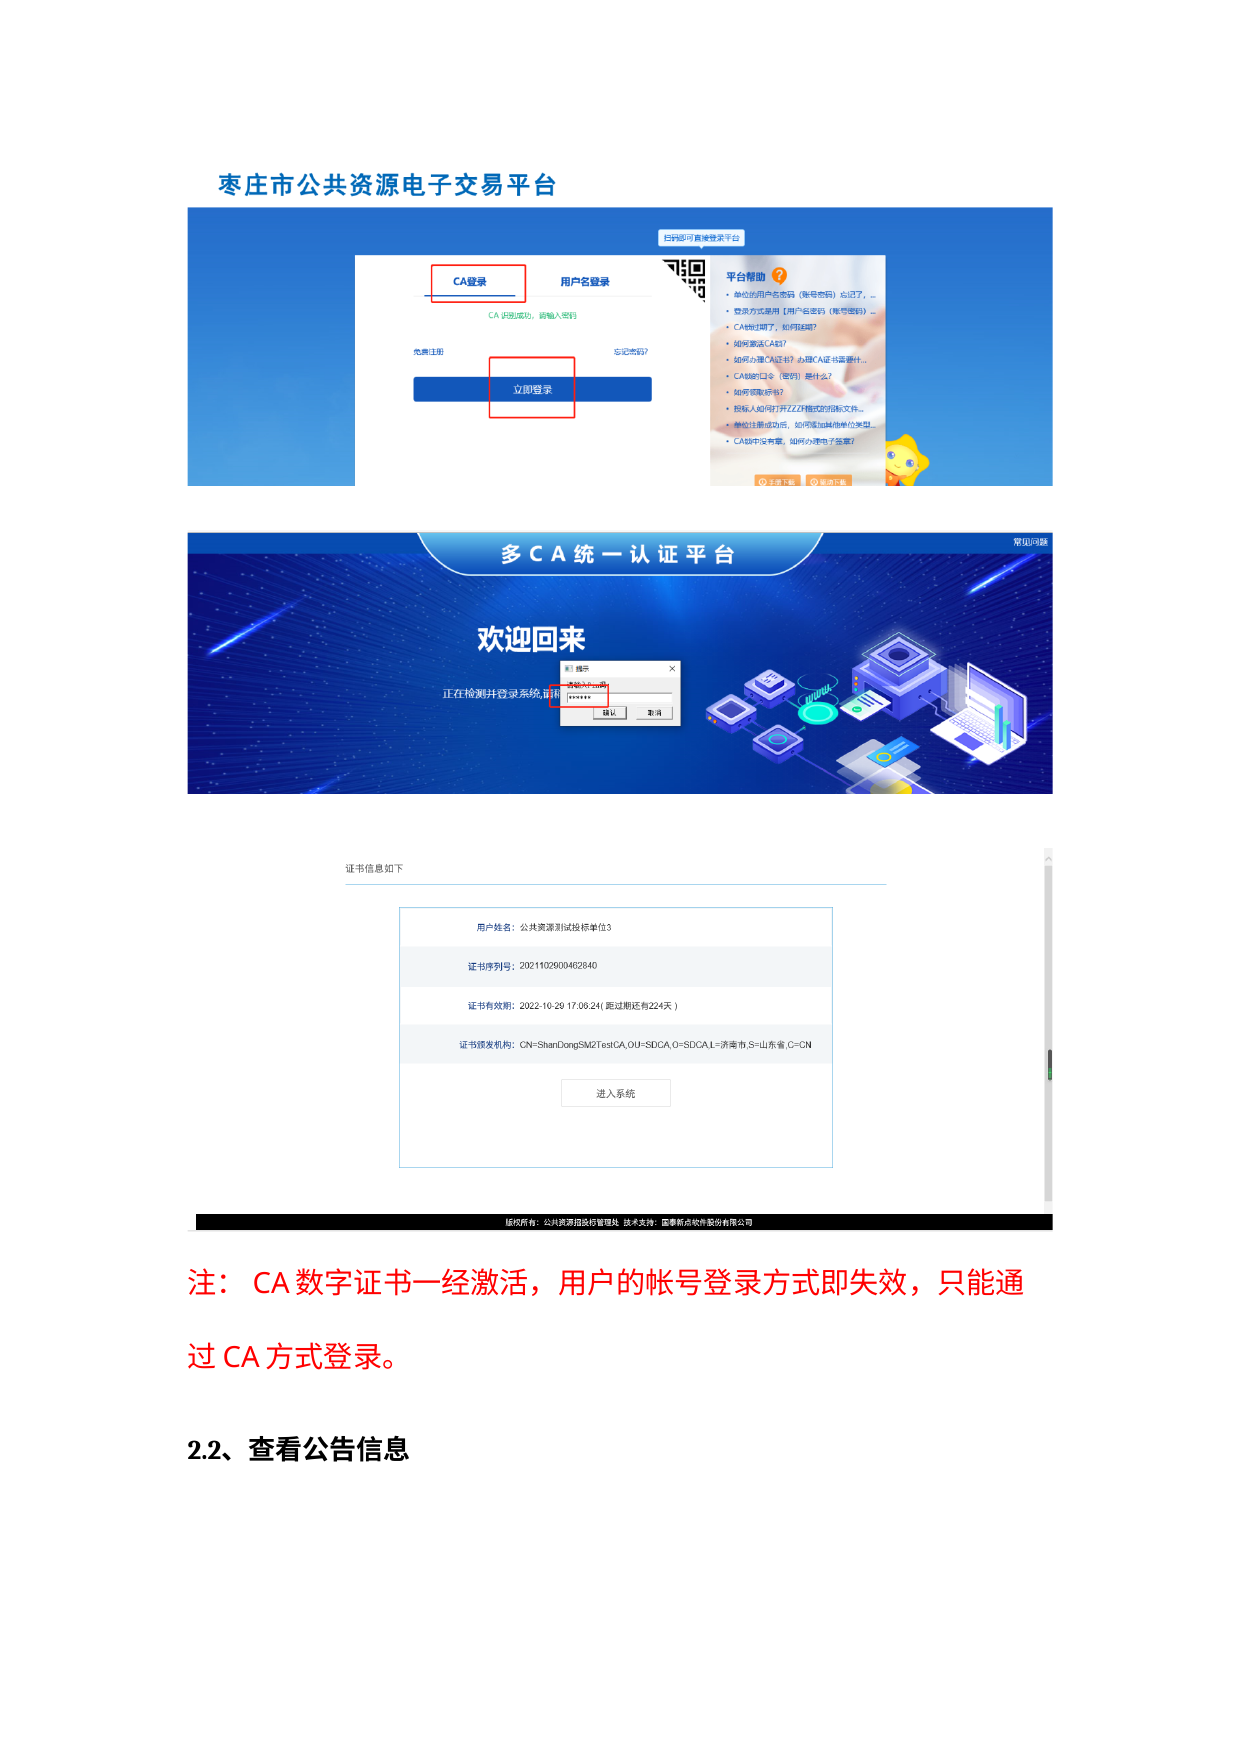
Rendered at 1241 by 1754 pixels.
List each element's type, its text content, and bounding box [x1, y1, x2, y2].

picture [187, 848, 1053, 1232]
text 注： CA数字证书一经激活，用户的帐号登录方式即失效，只能通过CA方式登录。 [187, 1232, 1053, 1388]
picture [187, 530, 1053, 794]
subtitle 2.2、查看公告信息 [187, 1415, 1053, 1480]
picture [187, 162, 1053, 486]
